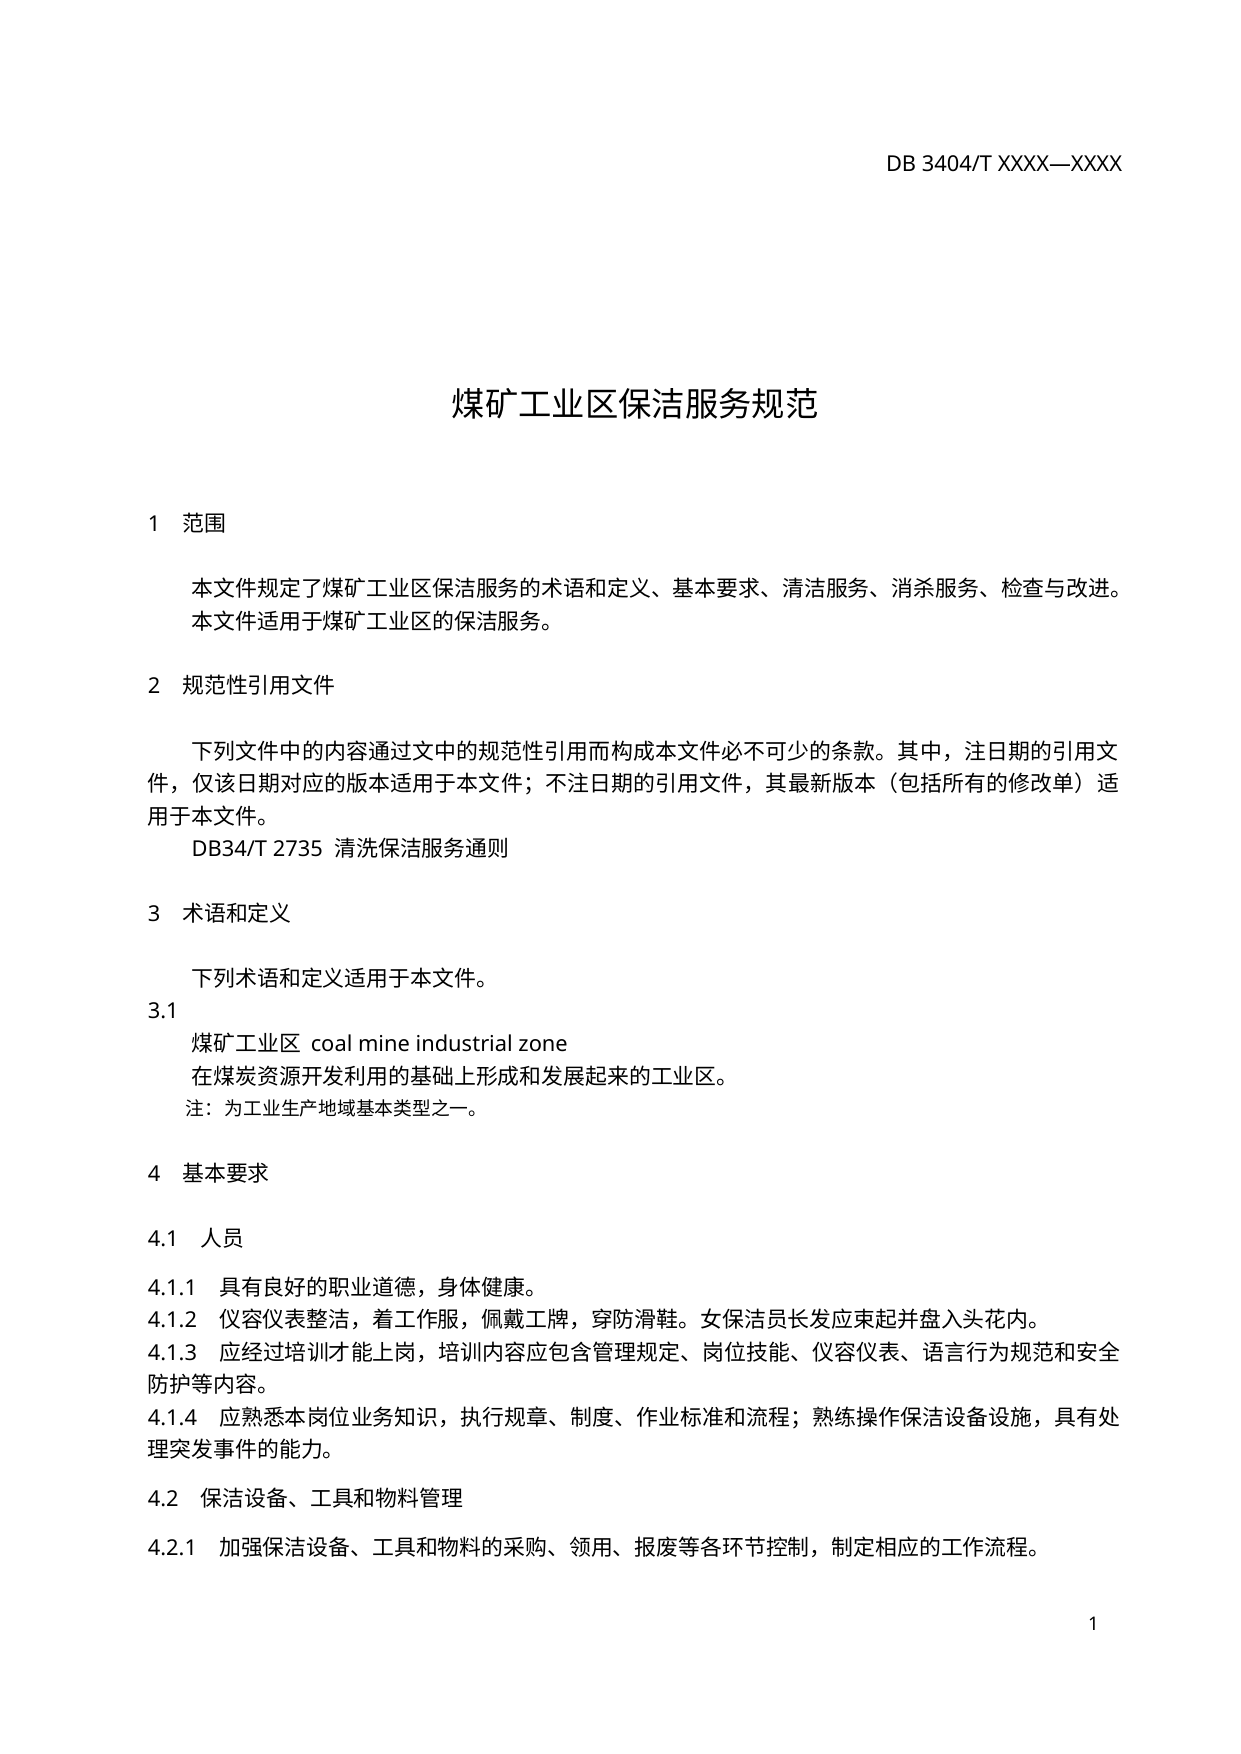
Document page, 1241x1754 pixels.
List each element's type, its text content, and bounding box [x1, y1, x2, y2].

text 规范性引用文件 [148, 668, 1122, 701]
text 仪容仪表整洁，着工作服，佩戴工牌，穿防滑鞋。女保洁员长发应束起并盘入头花内。 [148, 1302, 1122, 1334]
text 具有良好的职业道德，身体健康。 [148, 1269, 1122, 1302]
text 应熟悉本岗位业务知识，执行规章、制度、作业标准和流程；熟练操作保洁设备设施，具有处理突发事件的能力。 [148, 1399, 1122, 1464]
text 范围 [148, 506, 1122, 538]
text 加强保洁设备、工具和物料的采购、领用、报废等各环节控制，制定相应的工作流程。 [148, 1529, 1122, 1562]
text 为工业生产地域基本类型之一。 [186, 1091, 1122, 1123]
text 在煤炭资源开发利用的基础上形成和发展起来的工业区。 [148, 1058, 1122, 1091]
text 本文件适用于煤矿工业区的保洁服务。 [148, 603, 1122, 636]
text 术语和定义 [148, 896, 1122, 928]
text 保洁设备、工具和物料管理 [148, 1481, 1122, 1513]
text 本文件规定了煤矿工业区保洁服务的术语和定义、基本要求、清洁服务、消杀服务、检查与改进。 [148, 571, 1122, 603]
text 人员 [148, 1221, 1122, 1253]
text 应经过培训才能上岗，培训内容应包含管理规定、岗位技能、仪容仪表、语言行为规范和安全防护等内容。 [148, 1334, 1122, 1399]
text 煤矿工业区 coal mine industrial zone [148, 993, 1122, 1058]
text 基本要求 [148, 1156, 1122, 1188]
text DB34/T 2735 清洗保洁服务通则 [148, 831, 1122, 863]
